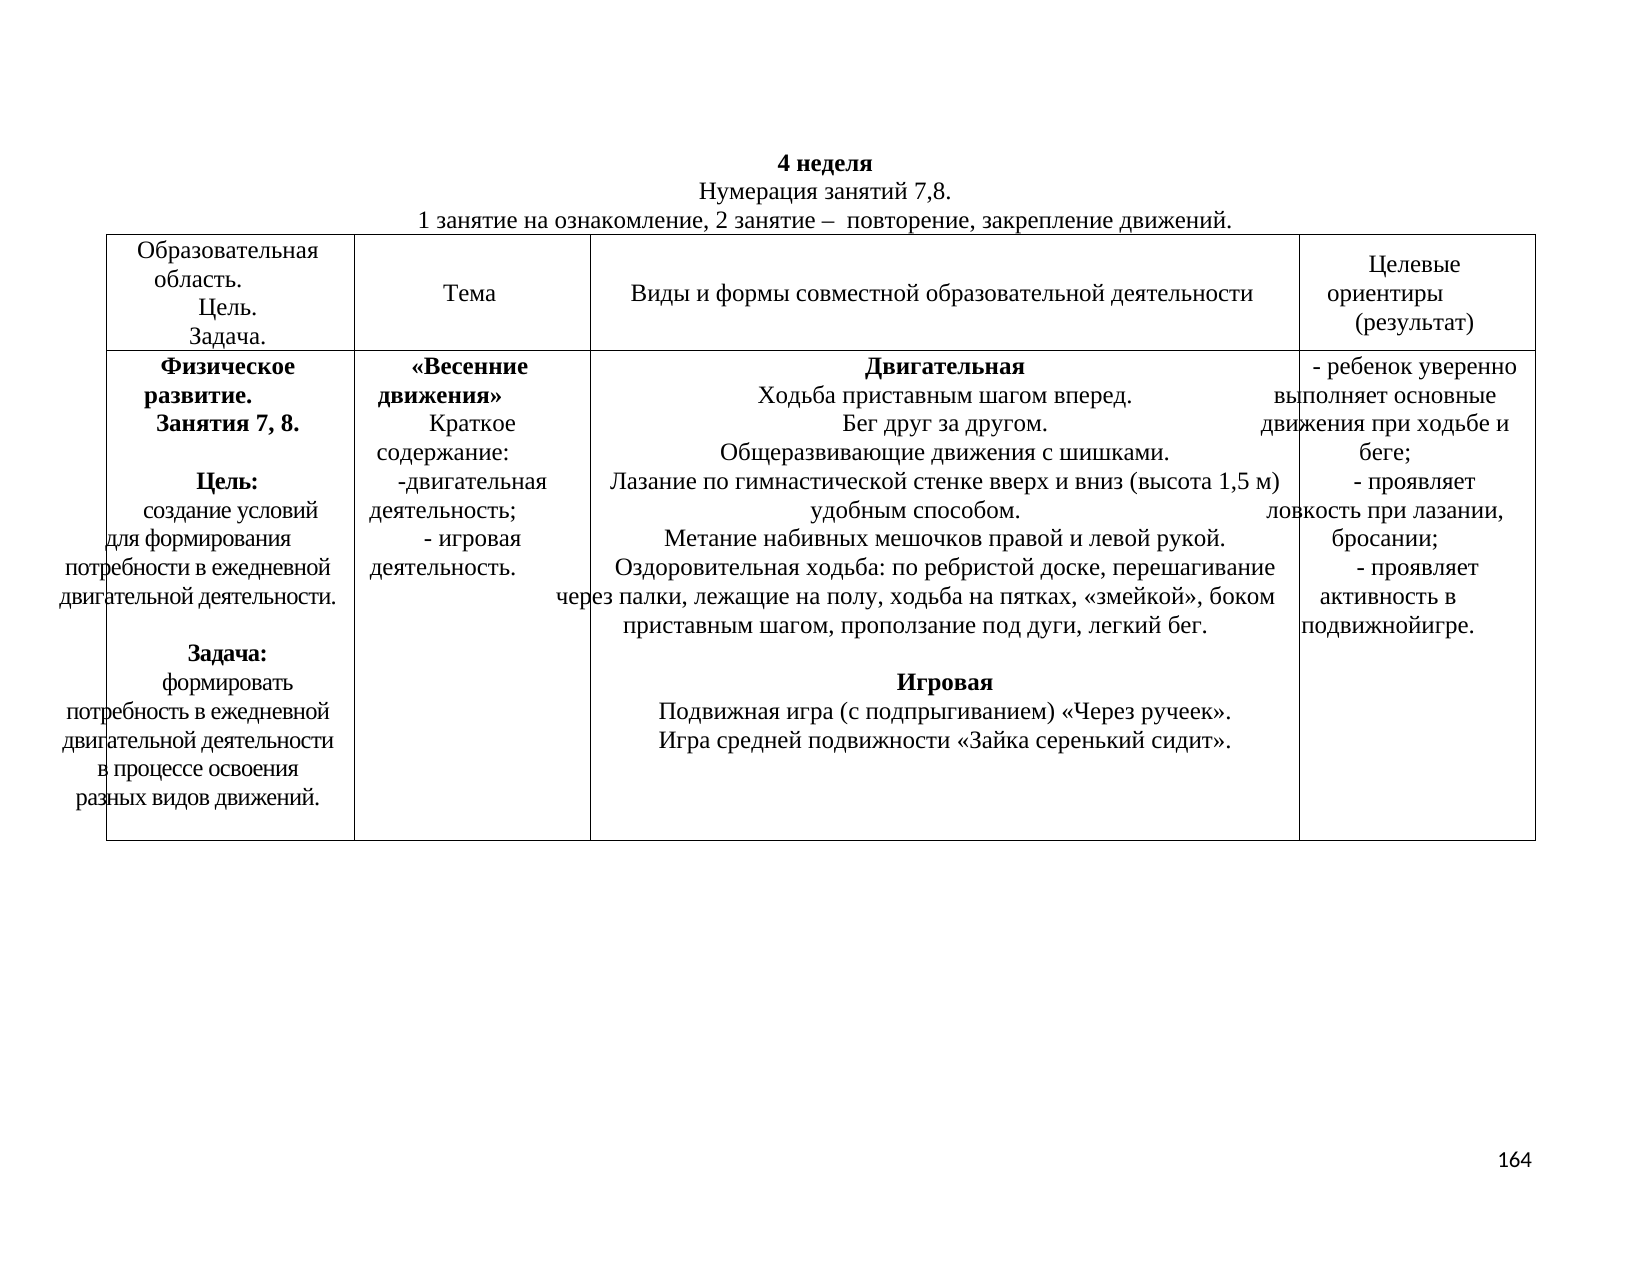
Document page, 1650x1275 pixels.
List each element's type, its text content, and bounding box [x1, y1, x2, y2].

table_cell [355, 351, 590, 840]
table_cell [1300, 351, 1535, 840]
text 4 неделя [59, 148, 1532, 176]
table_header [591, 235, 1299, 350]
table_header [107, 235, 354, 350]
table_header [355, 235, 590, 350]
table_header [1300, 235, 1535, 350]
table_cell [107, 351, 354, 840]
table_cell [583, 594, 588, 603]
text Нумерация занятий 7,8. [59, 176, 1532, 205]
text 1 занятие на ознакомление, 2 занятие – повторение, закрепление движений. [59, 205, 1532, 234]
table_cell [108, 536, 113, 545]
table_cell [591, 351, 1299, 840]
